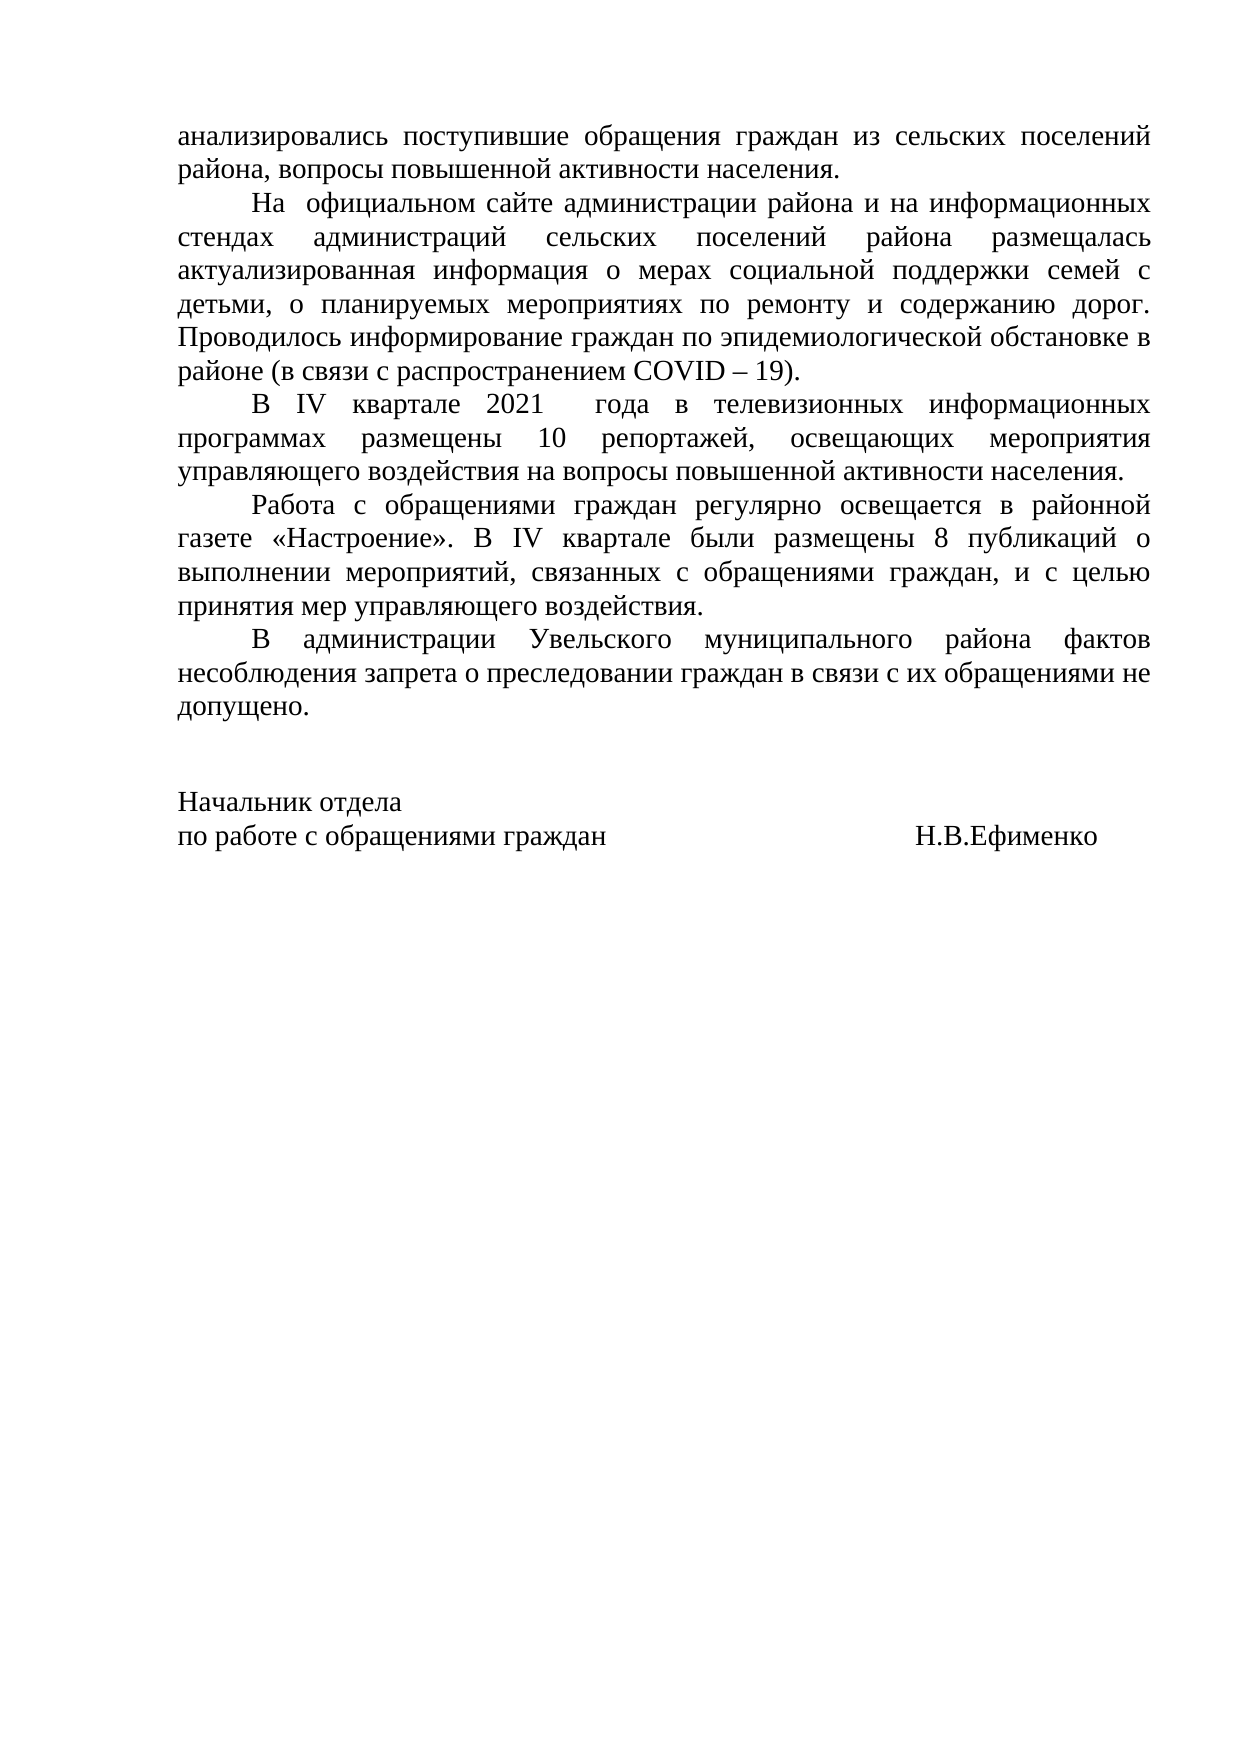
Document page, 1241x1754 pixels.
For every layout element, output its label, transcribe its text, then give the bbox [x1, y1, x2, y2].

text В администрации Увельского муниципального района фактов несоблюдения запрета о преследовании граждан в связи с их обращениями не допущено. [177, 621, 1152, 722]
text На официальном сайте администрации района и на информационных стендах администраций сельских поселений района размещалась актуализированная информация о мерах социальной поддержки семей с детьми, о планируемых мероприятиях по ремонту и содержанию дорог. Проводилось информирование граждан по эпидемиологической обстановке в районе (в связи с распространением COVID – 19). [177, 185, 1152, 386]
text В IV квартале 2021 года в телевизионных информационных программах размещены 10 репортажей, освещающих мероприятия управляющего воздействия на вопросы повышенной активности населения. [177, 386, 1152, 487]
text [177, 118, 1152, 185]
text Работа с обращениями граждан регулярно освещается в районной газете «Настроение». В IV квартале были размещены 8 публикаций о выполнении мероприятий, связанных с обращениями граждан, и с целью принятия мер управляющего воздействия. [177, 487, 1152, 621]
text Начальник отдела по работе с обращениями граждан Н.В.Ефименко [177, 784, 1152, 851]
